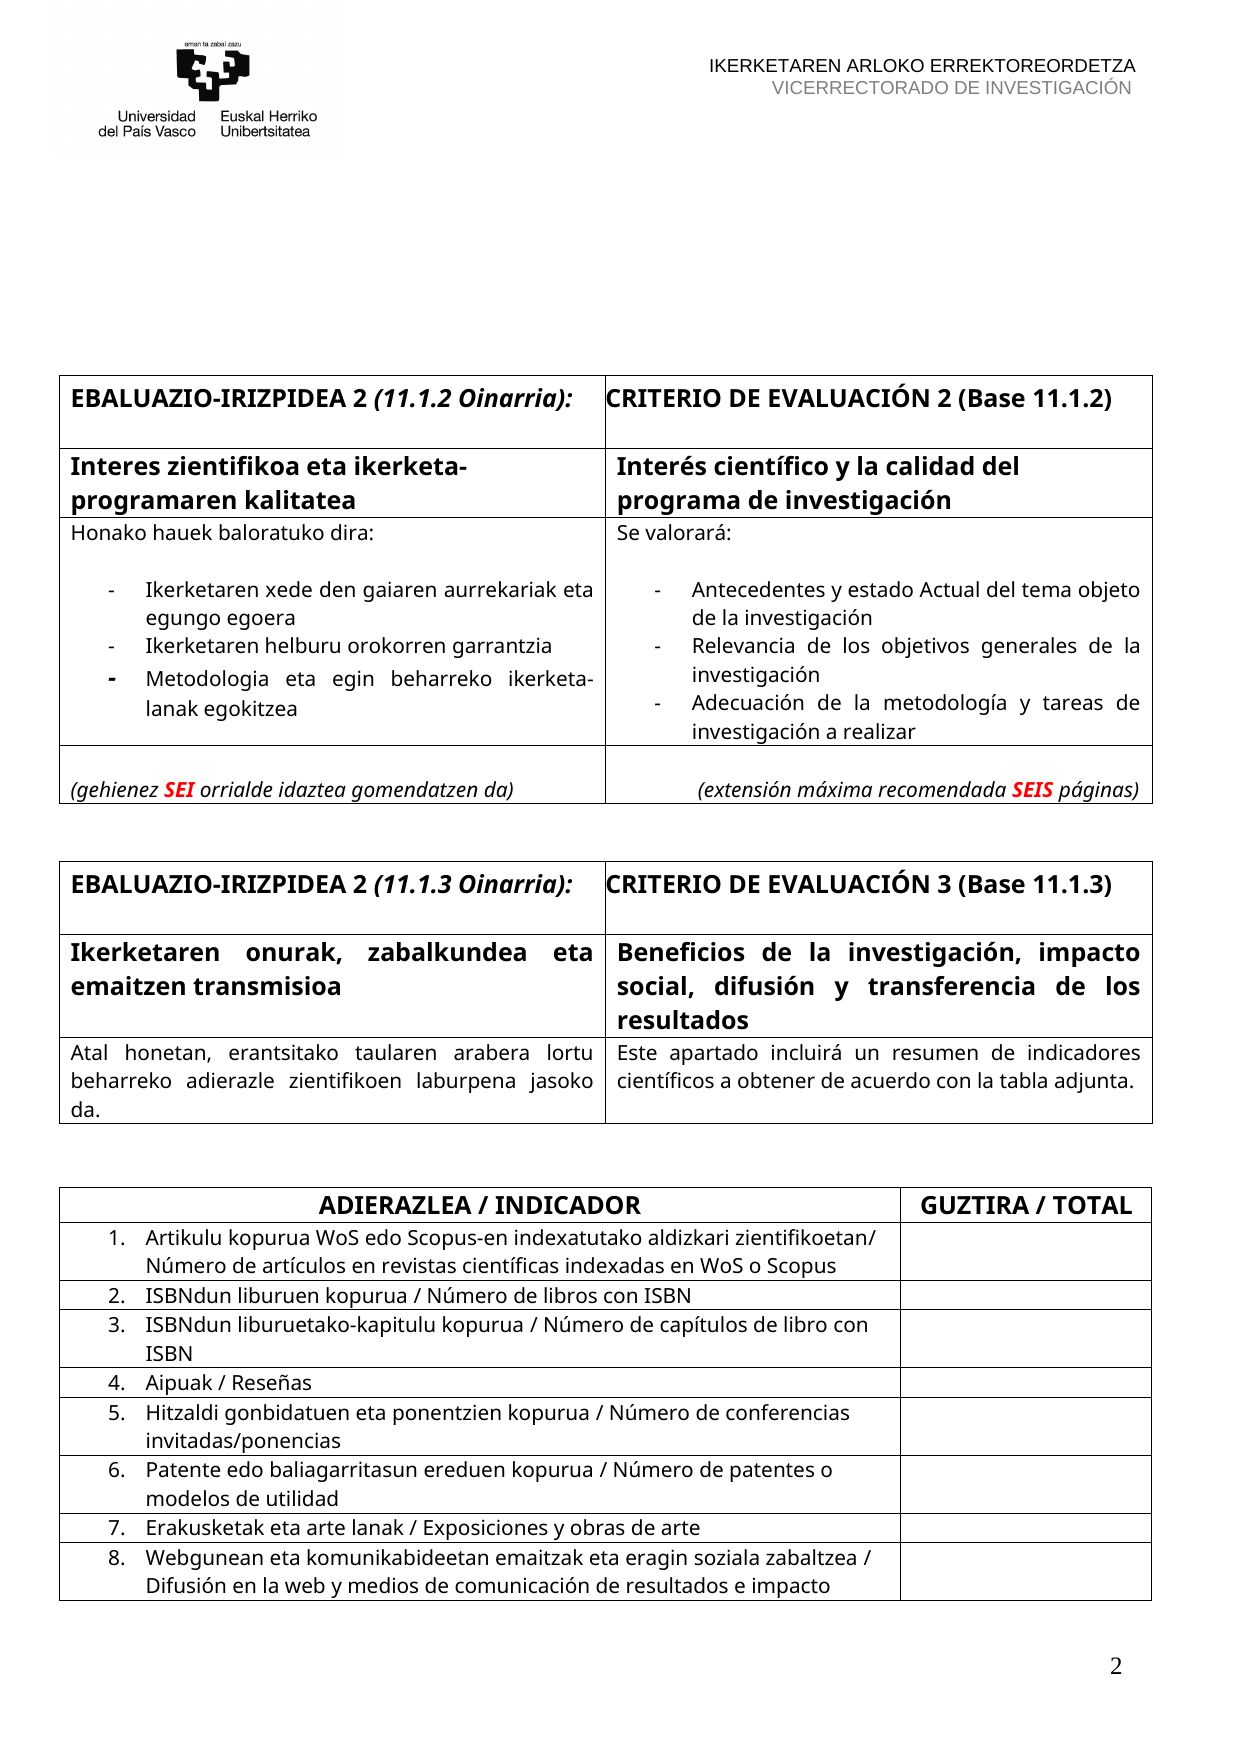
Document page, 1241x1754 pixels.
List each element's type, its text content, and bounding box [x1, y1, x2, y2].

table_header ADIERAZLEA / INDICADOR [60, 1188, 900, 1222]
table_cell Artikulu kopurua WoS edo Scopus-en indexatutako aldizkari zientifikoetan/ Número de artículos en revistas científicas indexadas en WoS o Scopus [60, 1223, 900, 1280]
table_header EBALUAZIO-IRIZPIDEA 2 (11.1.2 Oinarria): [60, 376, 605, 448]
table_cell (gehienez SEI orrialde idaztea gomendatzen da) [60, 746, 605, 803]
table_cell Beneficios de la investigación, impacto social, difusión y transferencia de los resultados [606, 935, 1152, 1037]
table_cell [901, 1456, 1151, 1512]
table_header EBALUAZIO-IRIZPIDEA 2 (11.1.3 Oinarria): [60, 862, 605, 934]
table_cell [901, 1310, 1151, 1367]
table_cell Se valorará: Antecedentes y estado Actual del tema objeto de la investigación Relevancia de los objetivos generales de la investigación Adecuación de la metodología y tareas de investigación a realizar [606, 518, 1152, 745]
table_cell Atal honetan, erantsitako taularen arabera lortu beharreko adierazle zientifikoen laburpena jasoko da. [60, 1038, 605, 1123]
table_cell Interés científico y la calidad del programa de investigación [606, 449, 1152, 517]
table_cell [901, 1281, 1151, 1309]
table_header GUZTIRA / TOTAL [901, 1188, 1151, 1222]
table_cell Este apartado incluirá un resumen de indicadores científicos a obtener de acuerdo con la tabla adjunta. [606, 1038, 1152, 1123]
table_cell [901, 1543, 1151, 1600]
table_cell Aipuak / Reseñas [60, 1368, 900, 1397]
table_cell Interes zientifikoa eta ikerketa-programaren kalitatea [60, 449, 605, 517]
table_cell ISBNdun liburuetako-kapitulu kopurua / Número de capítulos de libro con ISBN [60, 1310, 900, 1367]
table_cell Ikerketaren onurak, zabalkundea eta emaitzen transmisioa [60, 935, 605, 1037]
table_cell Erakusketak eta arte lanak / Exposiciones y obras de arte [60, 1514, 900, 1542]
table_cell Hitzaldi gonbidatuen eta ponentzien kopurua / Número de conferencias invitadas/ponencias [60, 1398, 900, 1454]
table_cell Patente edo baliagarritasun ereduen kopurua / Número de patentes o modelos de utilidad [60, 1456, 900, 1512]
table_header CRITERIO DE EVALUACIÓN 3 (Base 11.1.3) [606, 862, 1152, 934]
table_header CRITERIO DE EVALUACIÓN 2 (Base 11.1.2) [606, 376, 1152, 448]
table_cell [60, 1543, 900, 1600]
table_cell [901, 1514, 1151, 1542]
table_cell (extensión máxima recomendada SEIS páginas) [606, 746, 1152, 803]
table_cell [901, 1398, 1151, 1454]
table_cell [901, 1223, 1151, 1280]
table_cell Honako hauek baloratuko dira: Ikerketaren xede den gaiaren aurrekariak eta egungo egoera Ikerketaren helburu orokorren garrantzia Metodologia eta egin beharreko ikerketa-lanak egokitzea [60, 518, 605, 745]
table_cell ISBNdun liburuen kopurua / Número de libros con ISBN [60, 1281, 900, 1309]
table_cell [901, 1368, 1151, 1397]
picture [52, 0, 344, 155]
